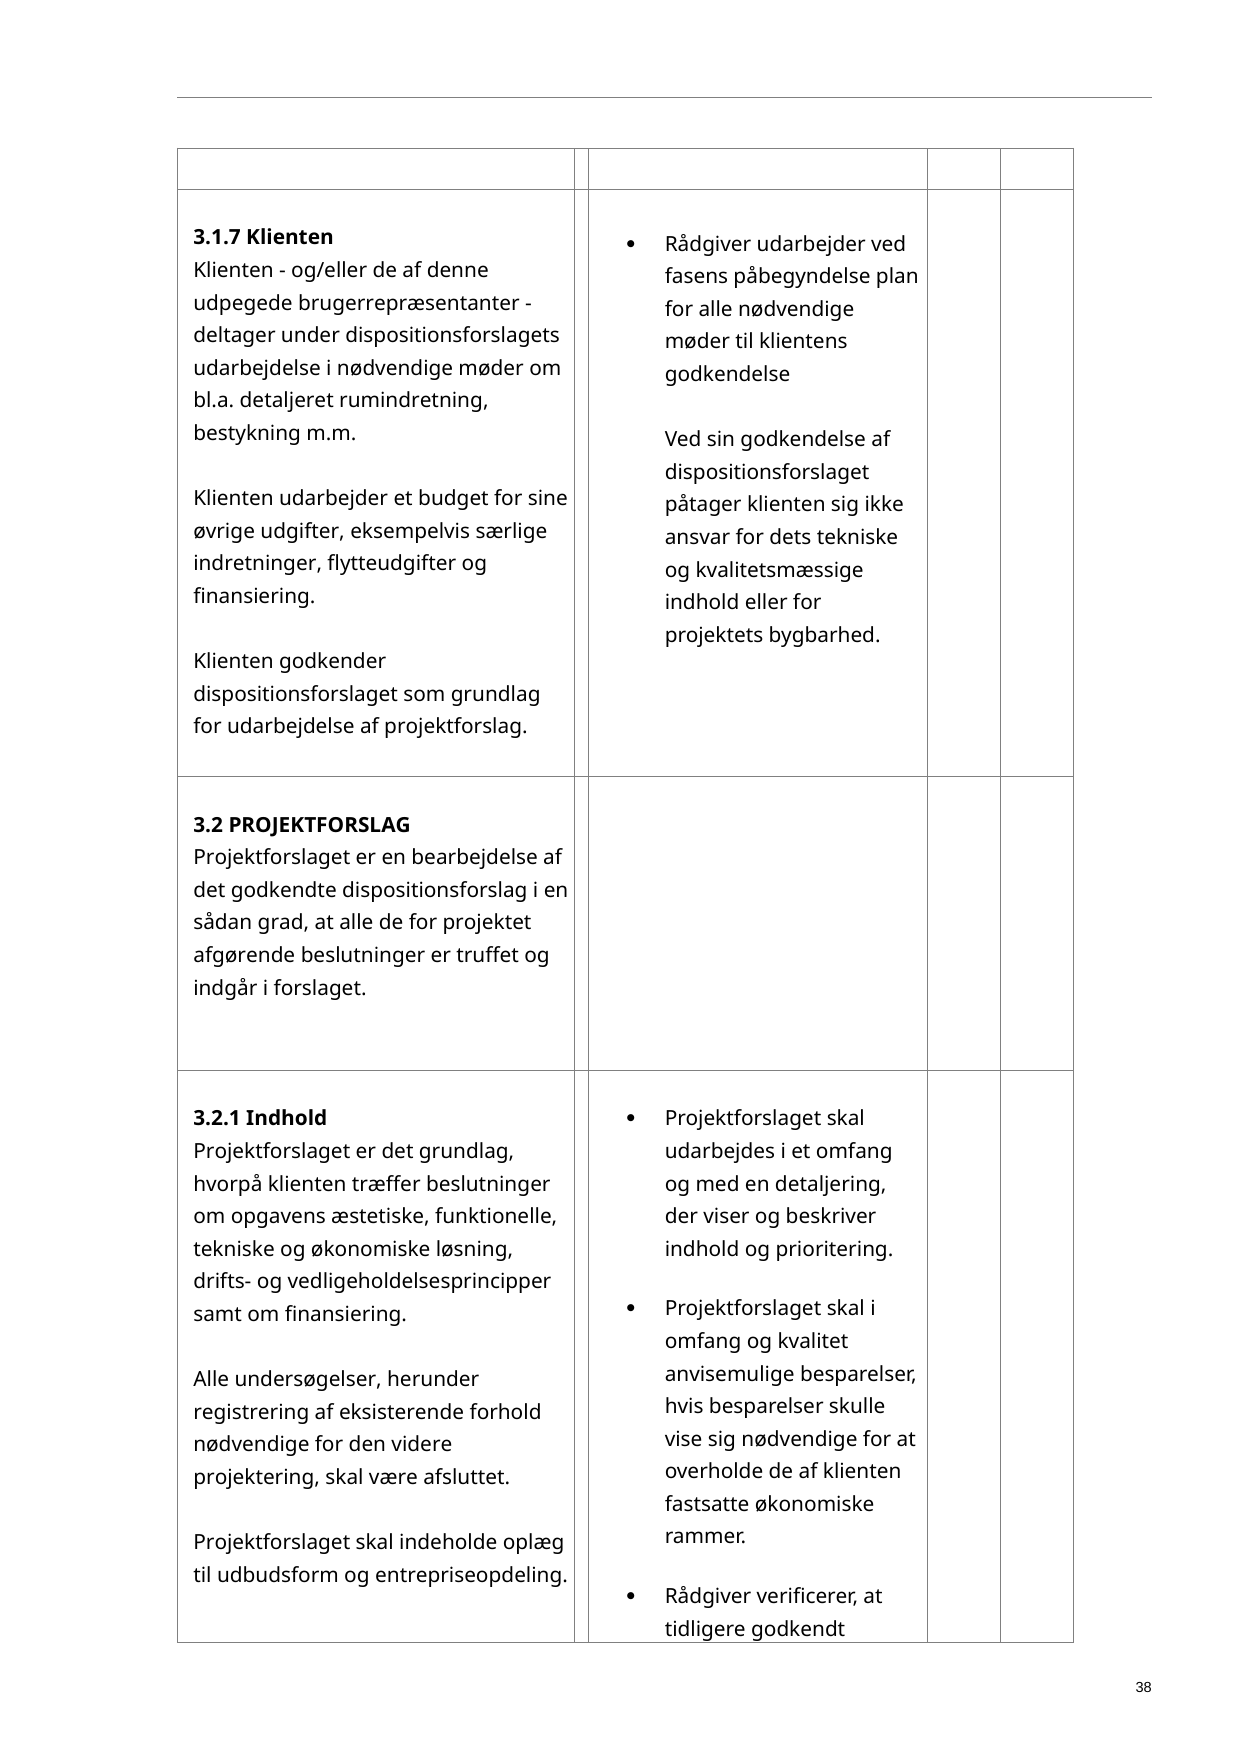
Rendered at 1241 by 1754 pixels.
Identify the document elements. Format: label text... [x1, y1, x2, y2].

table_cell [575, 777, 588, 1070]
table_cell 3.2 PROJEKTFORSLAG Projektforslaget er en bearbejdelse af det godkendte dispositionsforslag i en sådan grad, at alle de for projektet afgørende beslutninger er truffet og indgår i forslaget. [178, 777, 574, 1070]
table_cell [928, 190, 1000, 776]
table_cell 3.1.7 Klienten Klienten - og/eller de af denne udpegede brugerrepræsentanter - deltager under dispositionsforslagets udarbejdelse i nødvendige møder om bl.a. detaljeret rumindretning, bestykning m.m. Klienten udarbejder et budget for sine øvrige udgifter, eksempelvis særlige indretninger, flytteudgifter og finansiering. Klienten godkender dispositionsforslaget som grundlag for udarbejdelse af projektforslag. [178, 190, 574, 776]
table_cell [575, 1071, 588, 1642]
table_cell [575, 149, 588, 189]
table_cell Rådgiver udarbejder ved fasens påbegyndelse plan for alle nødvendige møder til klientens godkendelse Ved sin godkendelse af dispositionsforslaget påtager klienten sig ikke ansvar for dets tekniske og kvalitetsmæssige indhold eller for projektets bygbarhed. [589, 190, 927, 776]
table_cell [1001, 1071, 1073, 1642]
table_cell [928, 1071, 1000, 1642]
table_cell [1001, 149, 1073, 189]
table_cell [575, 190, 588, 776]
table_cell [1001, 777, 1073, 1070]
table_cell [589, 1071, 927, 1642]
table_cell [928, 149, 1000, 189]
table_cell [928, 777, 1000, 1070]
table_cell [1001, 190, 1073, 776]
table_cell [178, 1071, 574, 1642]
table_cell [589, 149, 927, 189]
table_cell [589, 777, 927, 1070]
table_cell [178, 149, 574, 189]
